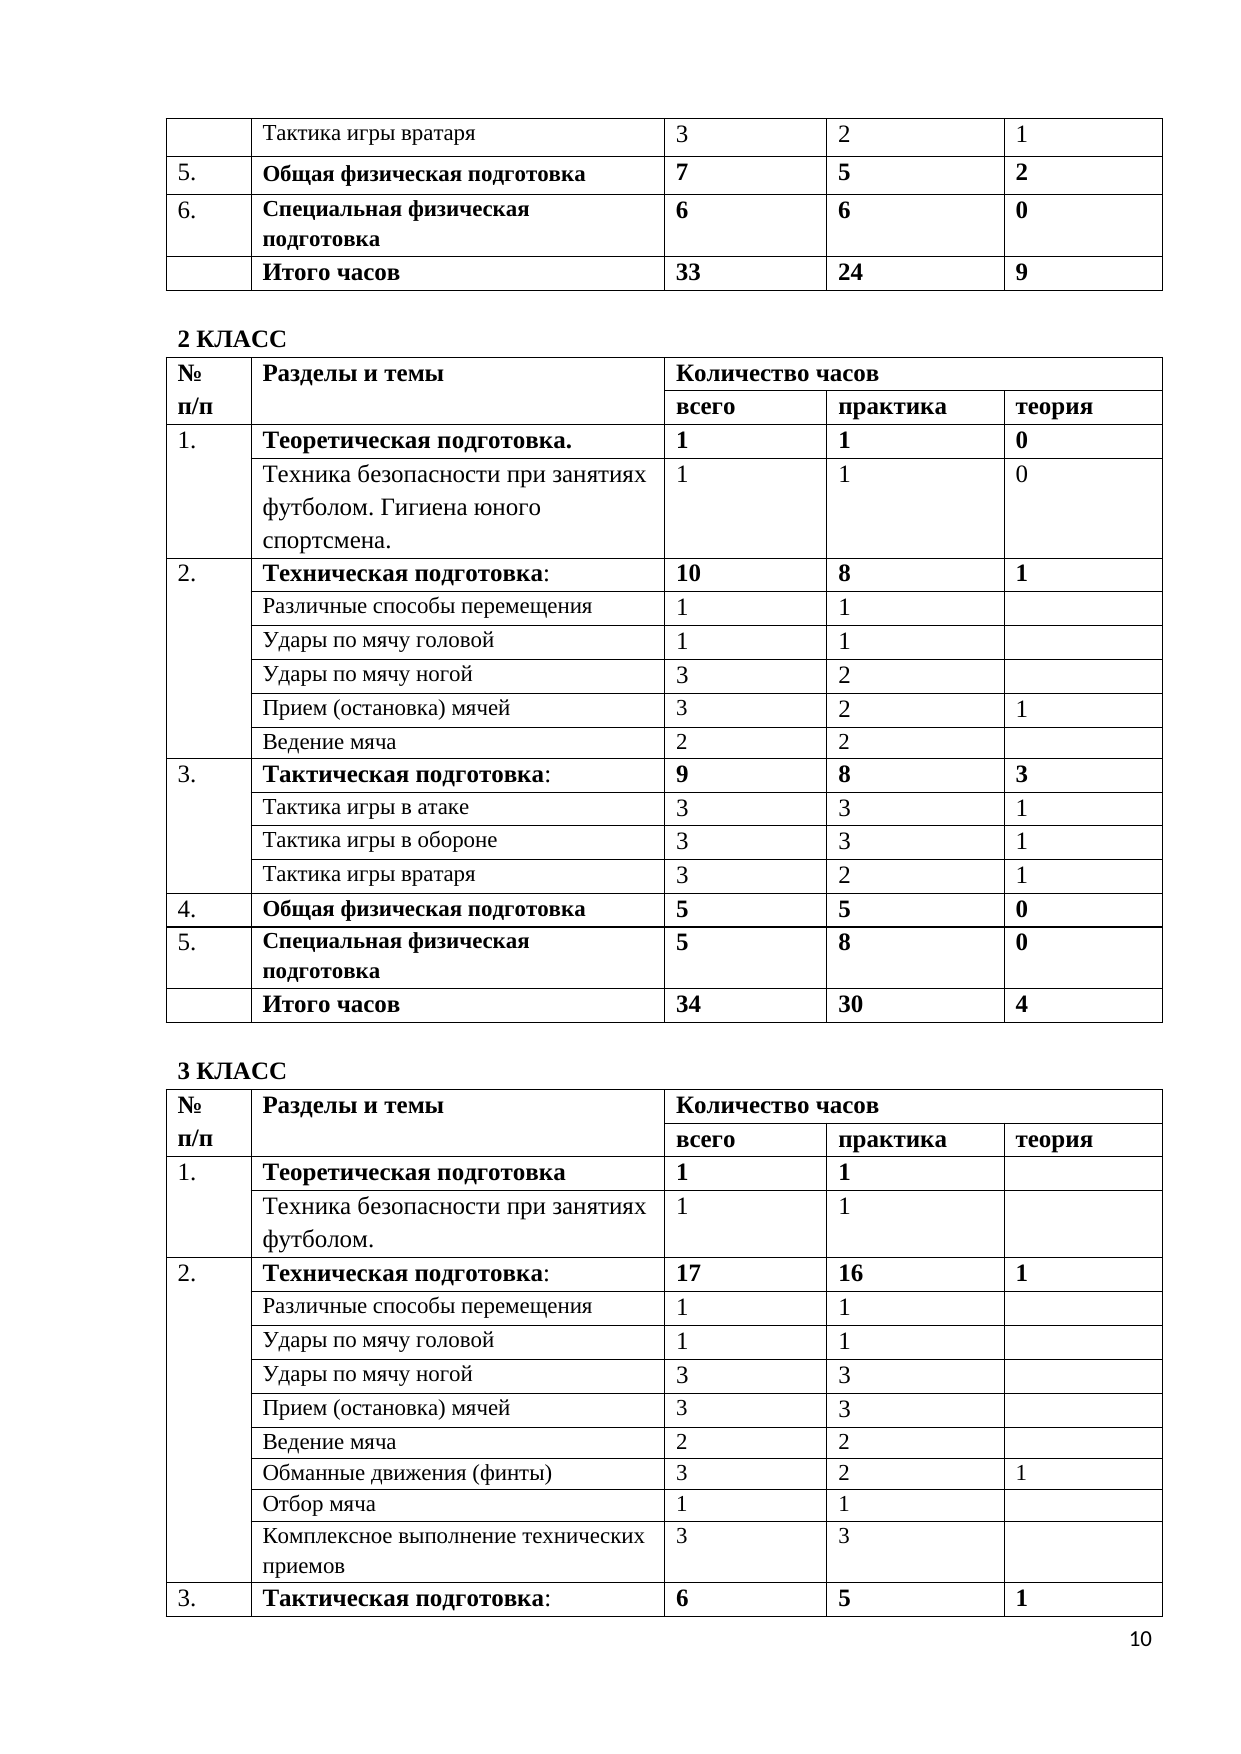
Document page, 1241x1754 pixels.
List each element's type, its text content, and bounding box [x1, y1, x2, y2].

table_cell 2 [827, 1459, 1004, 1489]
table_cell [1005, 660, 1162, 693]
table_cell 2 [827, 694, 1004, 727]
table_cell Итого часов [252, 257, 664, 290]
table_cell 1 [827, 1191, 1004, 1257]
table_cell [167, 257, 251, 290]
table_header Разделы и темы [252, 1090, 664, 1156]
table_cell 2 [665, 1428, 826, 1458]
table_cell 24 [827, 257, 1004, 290]
table_cell Удары по мячу головой [252, 1326, 664, 1359]
table_cell 1. [167, 1157, 251, 1257]
table_cell 3 [827, 1394, 1004, 1427]
table_cell 6 [665, 195, 826, 256]
table_cell 8 [827, 759, 1004, 792]
table_cell 2. [167, 1258, 251, 1582]
table_cell 6 [827, 195, 1004, 256]
table_cell 5. [167, 928, 251, 988]
table_cell 1 [1005, 1459, 1162, 1489]
table_cell 2 [1005, 157, 1162, 194]
table_cell 1 [1005, 860, 1162, 893]
table_cell 3 [665, 1360, 826, 1393]
table_cell 1 [665, 1490, 826, 1521]
table_cell 3 [665, 793, 826, 825]
table_cell 3 [827, 1360, 1004, 1393]
table_cell [1005, 592, 1162, 625]
table_cell 0 [1005, 928, 1162, 988]
table_cell [1005, 626, 1162, 659]
table_cell 0 [1005, 425, 1162, 458]
table_cell 33 [665, 257, 826, 290]
table_cell 0 [1005, 894, 1162, 926]
table_cell 3 [827, 1522, 1004, 1582]
table_cell 5 [827, 894, 1004, 926]
table_cell 6. [167, 195, 251, 256]
table_cell 2 [665, 728, 826, 758]
table_cell 3 [665, 1394, 826, 1427]
table_cell Тактика игры в обороне [252, 826, 664, 859]
table_cell Техническая подготовка: [252, 559, 664, 591]
table_cell практика [827, 391, 1004, 424]
table_cell 3. [167, 1583, 251, 1616]
table_cell [167, 989, 251, 1022]
table_cell 34 [665, 989, 826, 1022]
table_cell Теоретическая подготовка [252, 1157, 664, 1190]
table_cell Тактическая подготовка: [252, 1583, 664, 1616]
table_cell 1 [827, 1326, 1004, 1359]
table_cell 3 [665, 1522, 826, 1582]
table_cell Тактическая подготовка: [252, 759, 664, 792]
table_header Количество часов [665, 358, 1162, 390]
table_cell Специальная физическая подготовка [252, 195, 664, 256]
table_cell 8 [827, 928, 1004, 988]
table_cell 8 [827, 559, 1004, 591]
table_cell 5 [665, 928, 826, 988]
table_cell 2 [827, 119, 1004, 156]
table_cell Удары по мячу ногой [252, 1360, 664, 1393]
table_cell 5 [665, 894, 826, 926]
table_cell 6 [665, 1583, 826, 1616]
table_cell [1005, 1157, 1162, 1190]
table_cell 2 [827, 728, 1004, 758]
table_cell всего [665, 1124, 826, 1156]
table_cell Удары по мячу головой [252, 626, 664, 659]
table_header Разделы и темы [252, 358, 664, 424]
table_cell 3 [665, 860, 826, 893]
table_cell всего [665, 391, 826, 424]
table_cell 2 [827, 1428, 1004, 1458]
text 3 КЛАСС [177, 1056, 1152, 1085]
table_cell 1 [827, 1490, 1004, 1521]
table_cell [1005, 728, 1162, 758]
table_cell 1 [1005, 694, 1162, 727]
table_cell 1 [1005, 793, 1162, 825]
table_cell 1 [665, 1157, 826, 1190]
table_cell 30 [827, 989, 1004, 1022]
table_cell Специальная физическая подготовка [252, 928, 664, 988]
table_cell Ведение мяча [252, 728, 664, 758]
table_cell Комплексное выполнение технических приемов [252, 1522, 664, 1582]
table_cell Обманные движения (финты) [252, 1459, 664, 1489]
table_cell [1005, 1428, 1162, 1458]
table_cell 1 [827, 626, 1004, 659]
table_cell [1005, 1191, 1162, 1257]
table_cell 9 [665, 759, 826, 792]
table_cell Общая физическая подготовка [252, 157, 664, 194]
table_cell 3. [167, 759, 251, 893]
table_cell [1005, 1394, 1162, 1427]
table_cell Различные способы перемещения [252, 592, 664, 625]
table_cell 3 [665, 826, 826, 859]
table_cell Общая физическая подготовка [252, 894, 664, 926]
table_cell практика [827, 1124, 1004, 1156]
table_cell теория [1005, 1124, 1162, 1156]
table_cell 2. [167, 559, 251, 758]
table_cell теория [1005, 391, 1162, 424]
table_cell 1 [665, 626, 826, 659]
table_cell 2 [827, 660, 1004, 693]
table_cell [1005, 1360, 1162, 1393]
table_header Количество часов [665, 1090, 1162, 1123]
table_header № п/п [167, 358, 251, 424]
table_cell 1 [665, 1326, 826, 1359]
table_cell Теоретическая подготовка. [252, 425, 664, 458]
table_cell 1 [1005, 826, 1162, 859]
table_cell Ведение мяча [252, 1428, 664, 1458]
table_cell 1 [1005, 559, 1162, 591]
table_cell 10 [665, 559, 826, 591]
table_cell Техническая подготовка: [252, 1258, 664, 1291]
table_cell 1 [665, 592, 826, 625]
table_cell 1 [827, 592, 1004, 625]
table_cell 1 [1005, 119, 1162, 156]
table_cell Прием (остановка) мячей [252, 1394, 664, 1427]
table_cell 3 [665, 660, 826, 693]
table_cell Тактика игры вратаря [252, 860, 664, 893]
table_cell 1 [665, 1292, 826, 1325]
table_cell Удары по мячу ногой [252, 660, 664, 693]
table_cell 5 [827, 157, 1004, 194]
table_cell [1005, 1490, 1162, 1521]
table_header № п/п [167, 1090, 251, 1156]
table_cell 5 [827, 1583, 1004, 1616]
table_cell 3 [665, 1459, 826, 1489]
table_cell 4 [1005, 989, 1162, 1022]
table_cell 1 [665, 459, 826, 557]
table_cell 4. [167, 894, 251, 926]
table_cell 1 [827, 1157, 1004, 1190]
table_cell [1005, 1522, 1162, 1582]
table_cell 1 [665, 425, 826, 458]
table_cell 1 [827, 459, 1004, 557]
table_cell Прием (остановка) мячей [252, 694, 664, 727]
table_cell 3 [827, 826, 1004, 859]
table_cell Различные способы перемещения [252, 1292, 664, 1325]
table_cell 3 [827, 793, 1004, 825]
table_cell Итого часов [252, 989, 664, 1022]
table_cell [1005, 1326, 1162, 1359]
table_cell 1 [827, 1292, 1004, 1325]
table_cell 1 [665, 1191, 826, 1257]
table_cell 0 [1005, 459, 1162, 557]
table_cell 1 [1005, 1583, 1162, 1616]
table_cell 1 [827, 425, 1004, 458]
table_cell 1. [167, 425, 251, 557]
table_cell 5. [167, 157, 251, 194]
table_cell Техника безопасности при занятиях футболом. Гигиена юного спортсмена. [252, 459, 664, 557]
table_cell 3 [665, 119, 826, 156]
table_cell [1005, 1292, 1162, 1325]
table_cell 3 [665, 694, 826, 727]
table_cell Тактика игры в атаке [252, 793, 664, 825]
table_cell 1 [1005, 1258, 1162, 1291]
table_cell Тактика игры вратаря [252, 119, 664, 156]
table_cell 17 [665, 1258, 826, 1291]
table_cell 2 [827, 860, 1004, 893]
text 2 КЛАСС [177, 324, 1152, 352]
table_cell 0 [1005, 195, 1162, 256]
table_cell Техника безопасности при занятиях футболом. [252, 1191, 664, 1257]
table_cell 7 [665, 157, 826, 194]
table_cell Отбор мяча [252, 1490, 664, 1521]
table_cell 16 [827, 1258, 1004, 1291]
table_cell 3 [1005, 759, 1162, 792]
table_cell 9 [1005, 257, 1162, 290]
